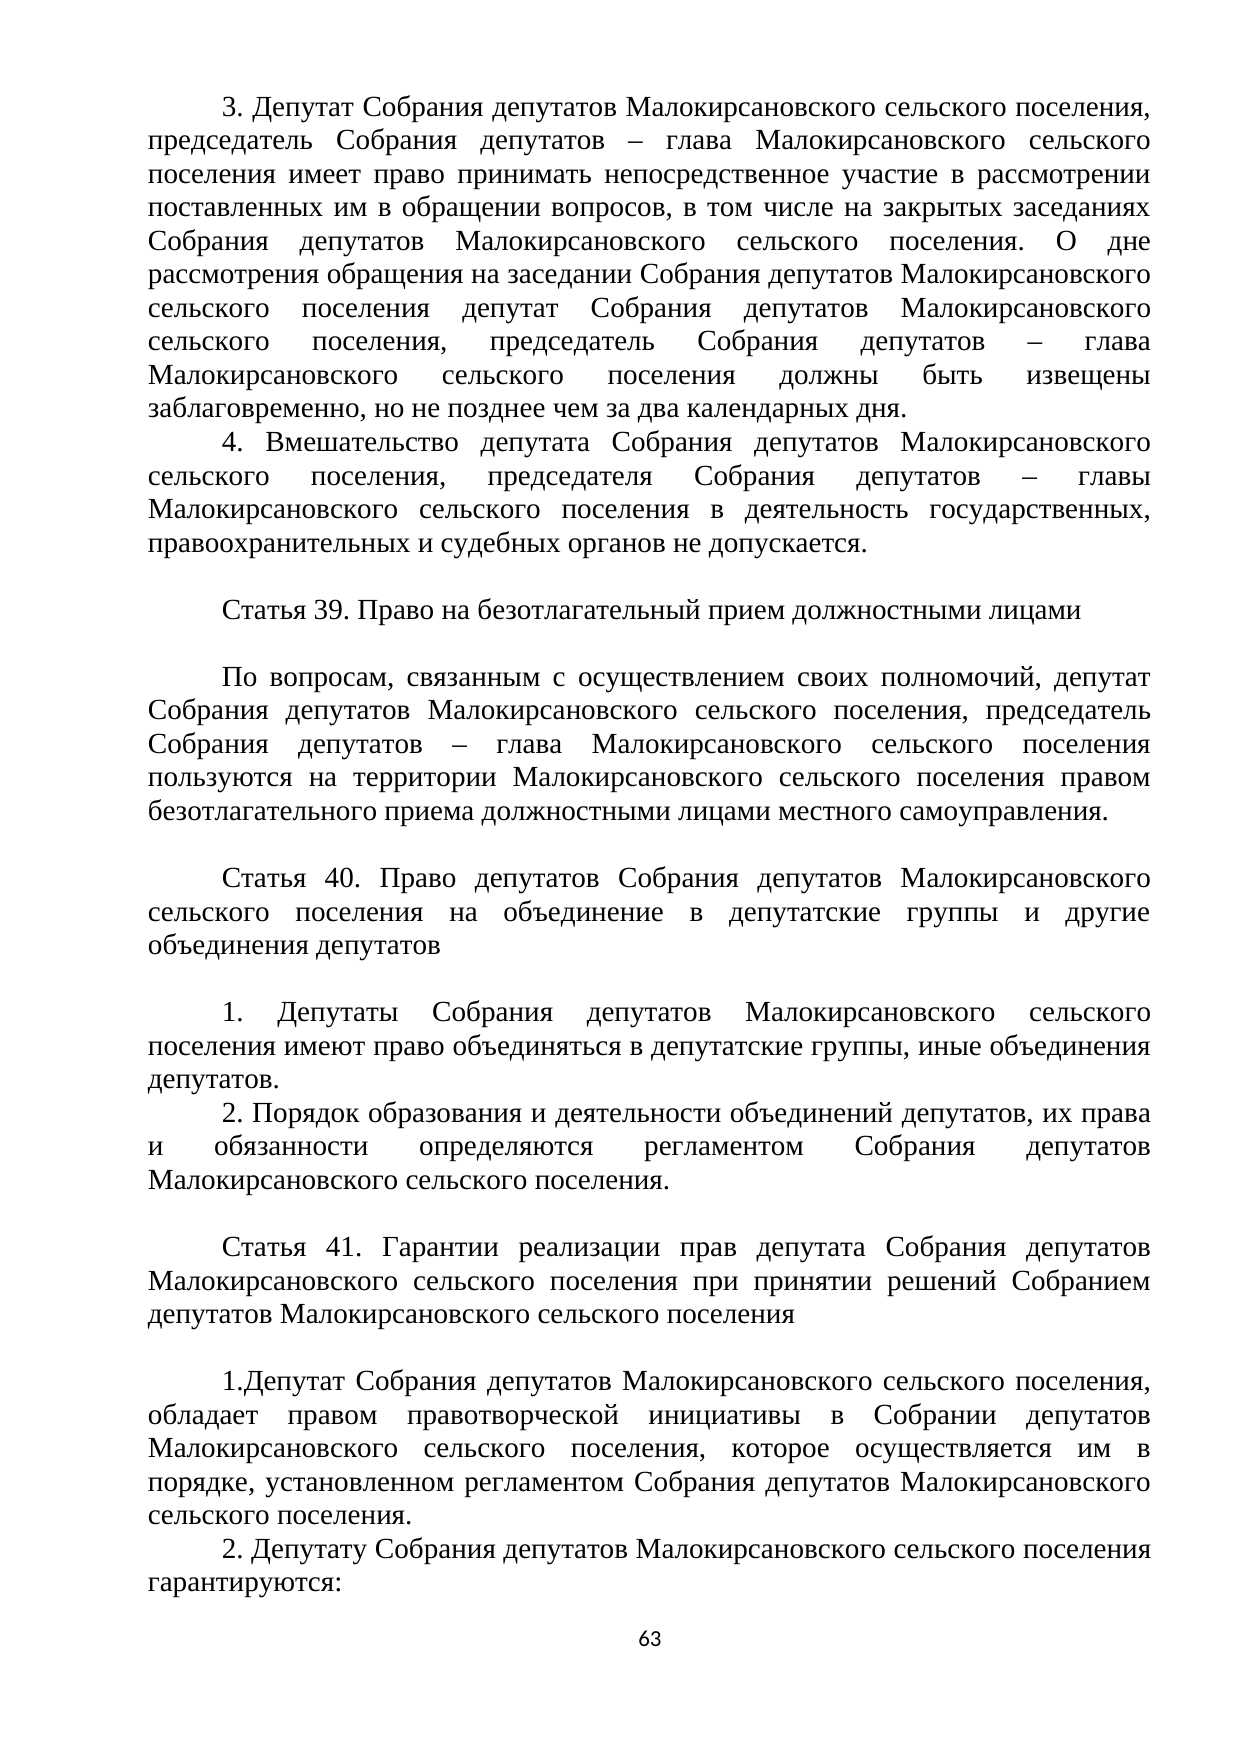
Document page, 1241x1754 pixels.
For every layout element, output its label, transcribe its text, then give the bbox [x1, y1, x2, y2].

text 2. Депутату Собрания депутатов Малокирсановского сельского поселения гарантируются: [148, 1531, 1152, 1598]
text 2. Порядок образования и деятельности объединений депутатов, их права и обязанности определяются регламентом Собрания депутатов Малокирсановского сельского поселения. [148, 1095, 1152, 1196]
text 4. Вмешательство депутата Собрания депутатов Малокирсановского сельского поселения, председателя Собрания депутатов – главы Малокирсановского сельского поселения в деятельность государственных, правоохранительных и судебных органов не допускается. [148, 424, 1152, 558]
text 1. Депутаты Собрания депутатов Малокирсановского сельского поселения имеют право объединяться в депутатские группы, иные объединения депутатов. [148, 994, 1152, 1095]
text 3. Депутат Собрания депутатов Малокирсановского сельского поселения, председатель Собрания депутатов – глава Малокирсановского сельского поселения имеет право принимать непосредственное участие в рассмотрении поставленных им в обращении вопросов, в том числе на закрытых заседаниях Собрания депутатов Малокирсановского сельского поселения. О дне рассмотрения обращения на заседании Собрания депутатов Малокирсановского сельского поселения депутат Собрания депутатов Малокирсановского сельского поселения, председатель Собрания депутатов – глава Малокирсановского сельского поселения должны быть извещены заблаговременно, но не позднее чем за два календарных дня. [148, 89, 1152, 424]
text Статья 39. Право на безотлагательный прием должностными лицами [148, 592, 1152, 625]
text По вопросам, связанным с осуществлением своих полномочий, депутат Собрания депутатов Малокирсановского сельского поселения, председатель Собрания депутатов – глава Малокирсановского сельского поселения пользуются на территории Малокирсановского сельского поселения правом безотлагательного приема должностными лицами местного самоуправления. [148, 659, 1152, 827]
text Статья 40. Право депутатов Собрания депутатов Малокирсановского сельского поселения на объединение в депутатские группы и другие объединения депутатов [148, 860, 1152, 961]
text Статья 41. Гарантии реализации прав депутата Собрания депутатов Малокирсановского сельского поселения при принятии решений Собранием депутатов Малокирсановского сельского поселения [148, 1229, 1152, 1330]
text 1.Депутат Собрания депутатов Малокирсановского сельского поселения, обладает правом правотворческой инициативы в Собрании депутатов Малокирсановского сельского поселения, которое осуществляется им в порядке, установленном регламентом Собрания депутатов Малокирсановского сельского поселения. [148, 1363, 1152, 1531]
